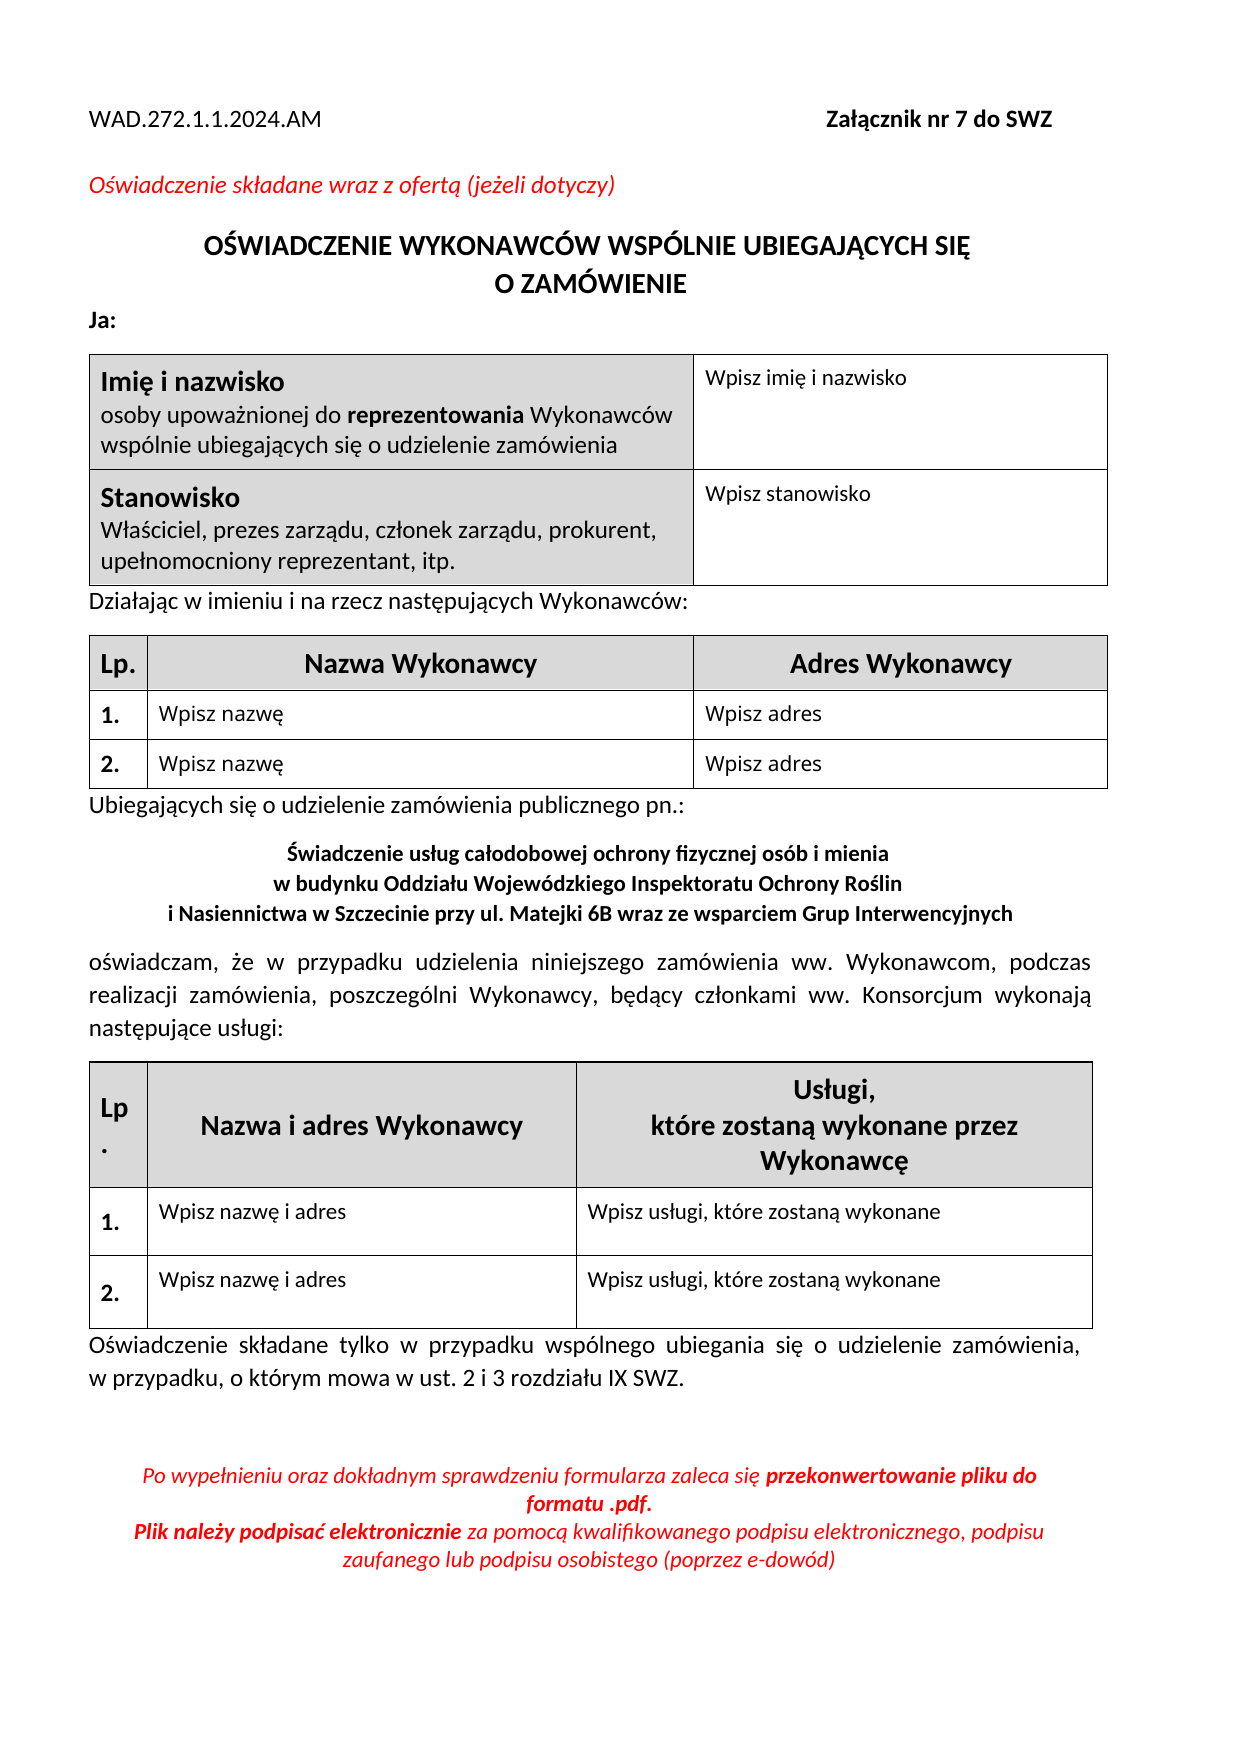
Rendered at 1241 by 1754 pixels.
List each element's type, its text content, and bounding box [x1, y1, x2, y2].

text Działając w imieniu i na rzecz następujących Wykonawców: [89, 586, 1093, 616]
text Ubiegających się o udzielenie zamówienia publicznego pn.: [89, 789, 1093, 819]
list Po wypełnieniu oraz dokładnym sprawdzeniu formularza zaleca się przekonwertowanie pliku do formatu .pdf. [89, 1461, 1093, 1517]
table_header Lp. [90, 1063, 147, 1187]
table_header Nazwa i adres Wykonawcy [148, 1063, 576, 1187]
table_header Lp. [90, 636, 147, 689]
table_cell 1. [90, 691, 147, 739]
table_cell 2. [90, 1256, 147, 1328]
table_header Imię i nazwisko osoby upoważnionej do reprezentowania Wykonawców wspólnie ubiegających się o udzielenie zamówienia [90, 355, 693, 469]
text WAD.272.1.1.2024.AM Załącznik nr 7 do SWZ [89, 103, 1093, 134]
subtitle OŚWIADCZENIE WYKONAWCÓW WSPÓLNIE UBIEGAJĄCYCH SIĘ O ZAMÓWIENIE [89, 227, 1093, 301]
text oświadczam, że w przypadku udzielenia niniejszego zamówienia ww. Wykonawcom, podczas realizacji zamówienia, poszczególni Wykonawcy, będący członkami ww. Konsorcjum wykonają następujące usługi: [89, 946, 1093, 1042]
table_header Adres Wykonawcy [694, 636, 1107, 689]
list Plik należy podpisać elektronicznie za pomocą kwalifikowanego podpisu elektronicznego, podpisu zaufanego lub podpisu osobistego (poprzez e-dowód) [89, 1517, 1093, 1573]
table_cell Stanowisko Właściciel, prezes zarządu, członek zarządu, prokurent, upełnomocniony reprezentant, itp. [90, 470, 693, 584]
table_header Nazwa Wykonawcy [148, 636, 693, 689]
text Oświadczenie składane tylko w przypadku wspólnego ubiegania się o udzielenie zamówienia, w przypadku, o którym mowa w ust. 2 i 3 rozdziału IX SWZ. [89, 1329, 1093, 1392]
table_cell 1. [90, 1188, 147, 1255]
text Oświadczenie składane wraz z ofertą (jeżeli dotyczy) [89, 169, 1093, 200]
text Ja: [89, 304, 1093, 334]
table_cell 2. [90, 740, 147, 788]
text Świadczenie usług całodobowej ochrony fizycznej osób i mienia w budynku Oddziału Wojewódzkiego Inspektoratu Ochrony Roślin i Nasiennictwa w Szczecinie przy ul. Matejki 6B wraz ze wsparciem Grup Interwencyjnych [89, 839, 1093, 927]
table_header Usługi, które zostaną wykonane przez Wykonawcę [577, 1063, 1092, 1187]
